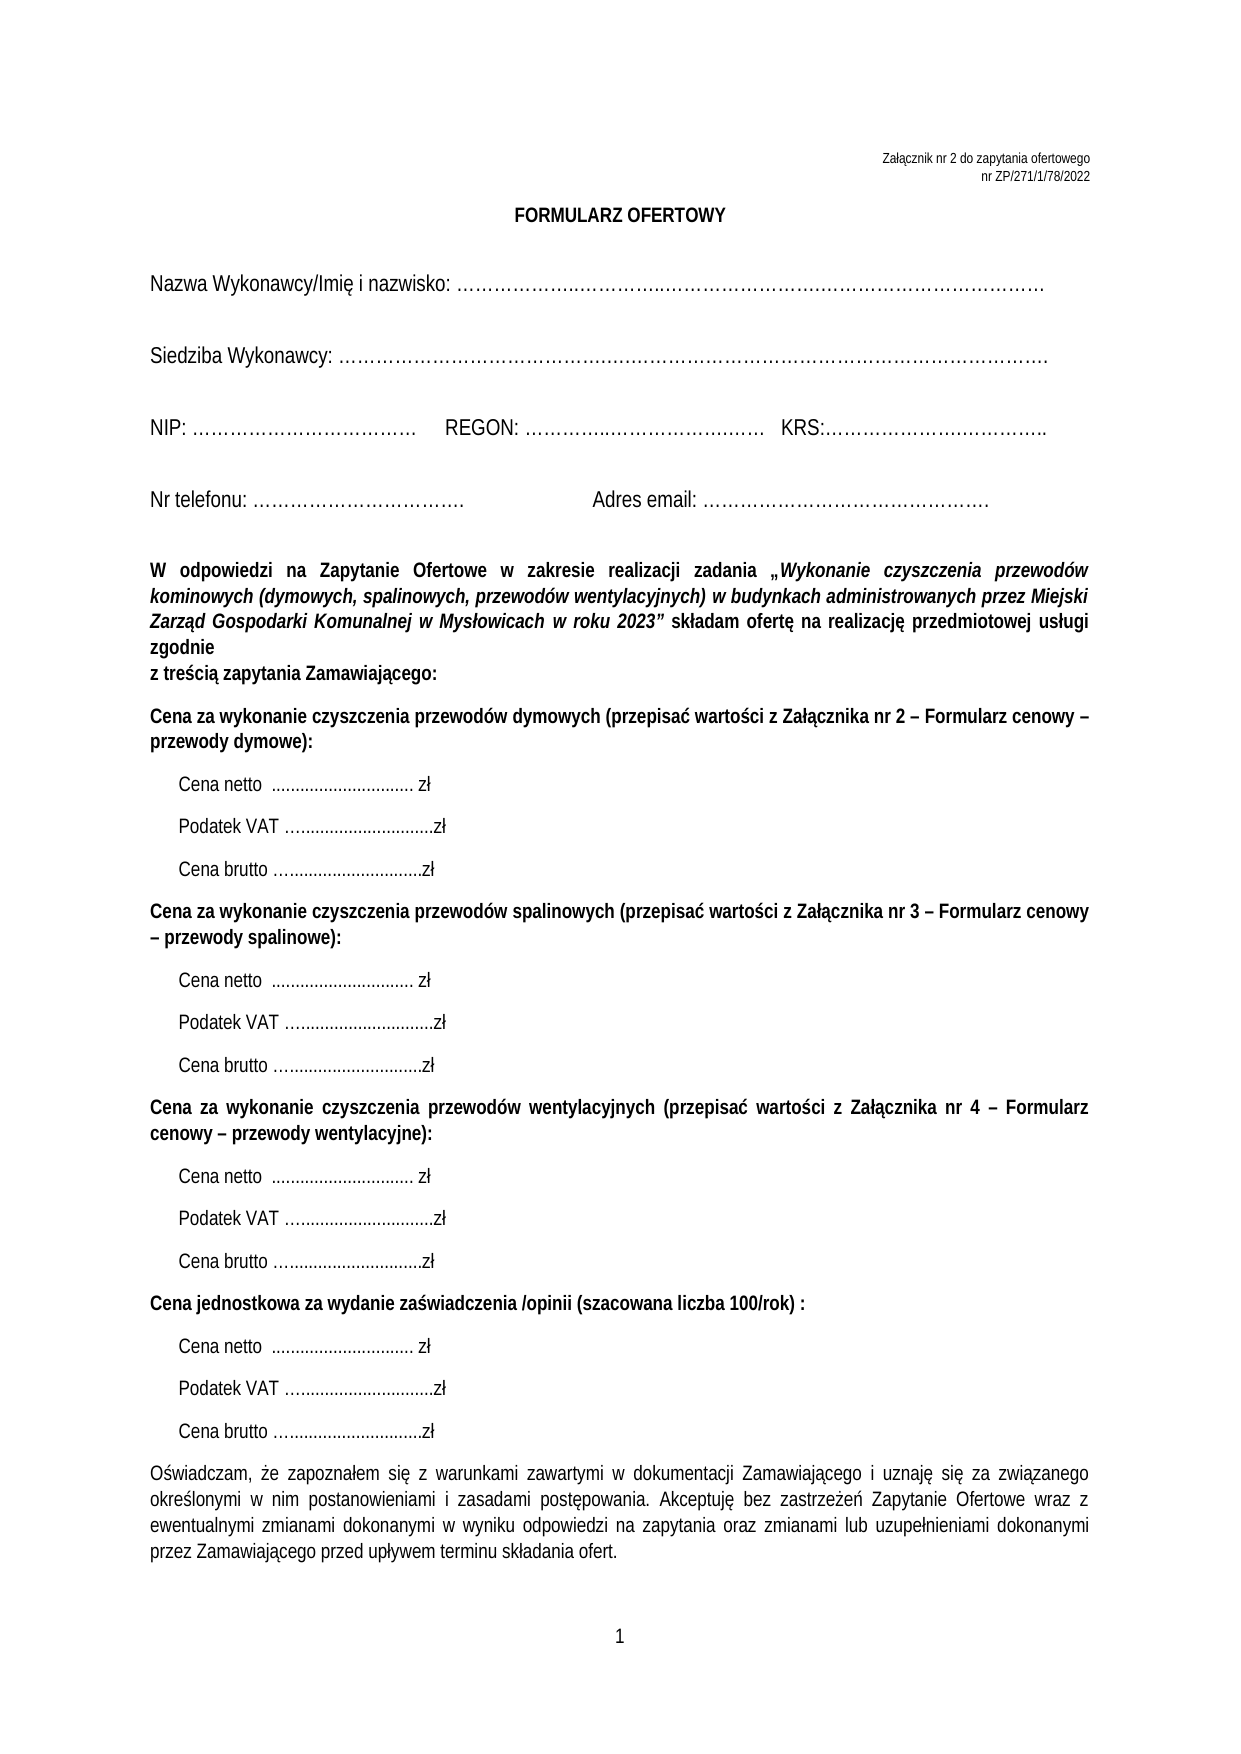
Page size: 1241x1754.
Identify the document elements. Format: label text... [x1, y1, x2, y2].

text Podatek VAT …............................zł [150, 814, 1090, 838]
text Cena netto .............................. zł [150, 1163, 1090, 1187]
text Oświadczam, że zapoznałem się z warunkami zawartymi w dokumentacji Zamawiającego i uznaję się za związanego określonymi w nim postanowieniami i zasadami postępowania. Akceptuję bez zastrzeżeń Zapytanie Ofertowe wraz z ewentualnymi zmianami dokonanymi w wyniku odpowiedzi na zapytania oraz zmianami lub uzupełnieniami dokonanymi przez Zamawiającego przed upływem terminu składania ofert. [150, 1461, 1090, 1562]
text Cena brutto …............................zł [150, 1418, 1090, 1442]
text Cena brutto …............................zł [150, 1053, 1090, 1077]
text Cena za wykonanie czyszczenia przewodów spalinowych (przepisać wartości z Załącznika nr 3 – Formularz cenowy – przewody spalinowe): [150, 899, 1090, 949]
text Podatek VAT …............................zł [150, 1376, 1090, 1400]
text Cena netto .............................. zł [150, 772, 1090, 796]
text Podatek VAT …............................zł [150, 1010, 1090, 1034]
text Nr telefonu: ……………………………. Adres email: ………………………………………. [150, 486, 1090, 512]
text Nazwa Wykonawcy/Imię i nazwisko: ………………..…………..…………………….……………………………… [150, 270, 1090, 297]
text nr ZP/271/1/78/2022 [179, 168, 1090, 185]
text Cena netto .............................. zł [150, 1333, 1090, 1357]
text Cena brutto …............................zł [150, 857, 1090, 881]
text Cena brutto …............................zł [150, 1248, 1090, 1272]
text Cena netto .............................. zł [150, 968, 1090, 992]
text Siedziba Wykonawcy: …………………………………….….…………………………………………………………. [150, 342, 1090, 368]
text Cena za wykonanie czyszczenia przewodów dymowych (przepisać wartości z Załącznika nr 2 – Formularz cenowy – przewody dymowe): [150, 703, 1090, 753]
text Załącznik nr 2 do zapytania ofertowego [179, 150, 1090, 167]
text NIP: ……………………………… REGON: …………..……………….…… KRS:………………….………….. [150, 414, 1090, 440]
text Cena za wykonanie czyszczenia przewodów wentylacyjnych (przepisać wartości z Załącznika nr 4 – Formularz cenowy – przewody wentylacyjne): [150, 1095, 1090, 1145]
text Podatek VAT …............................zł [150, 1206, 1090, 1230]
text Cena jednostkowa za wydanie zaświadczenia /opinii (szacowana liczba 100/rok) : [150, 1291, 1090, 1315]
text FORMULARZ OFERTOWY [150, 203, 1090, 227]
text W odpowiedzi na Zapytanie Ofertowe w zakresie realizacji zadania „Wykonanie czyszczenia przewodów kominowych (dymowych, spalinowych, przewodów wentylacyjnych) w budynkach administrowanych przez Miejski Zarząd Gospodarki Komunalnej w Mysłowicach w roku 2023” składam ofertę na realizację przedmiotowej usługi zgodnie z treścią zapytania Zamawiającego: [150, 558, 1090, 685]
